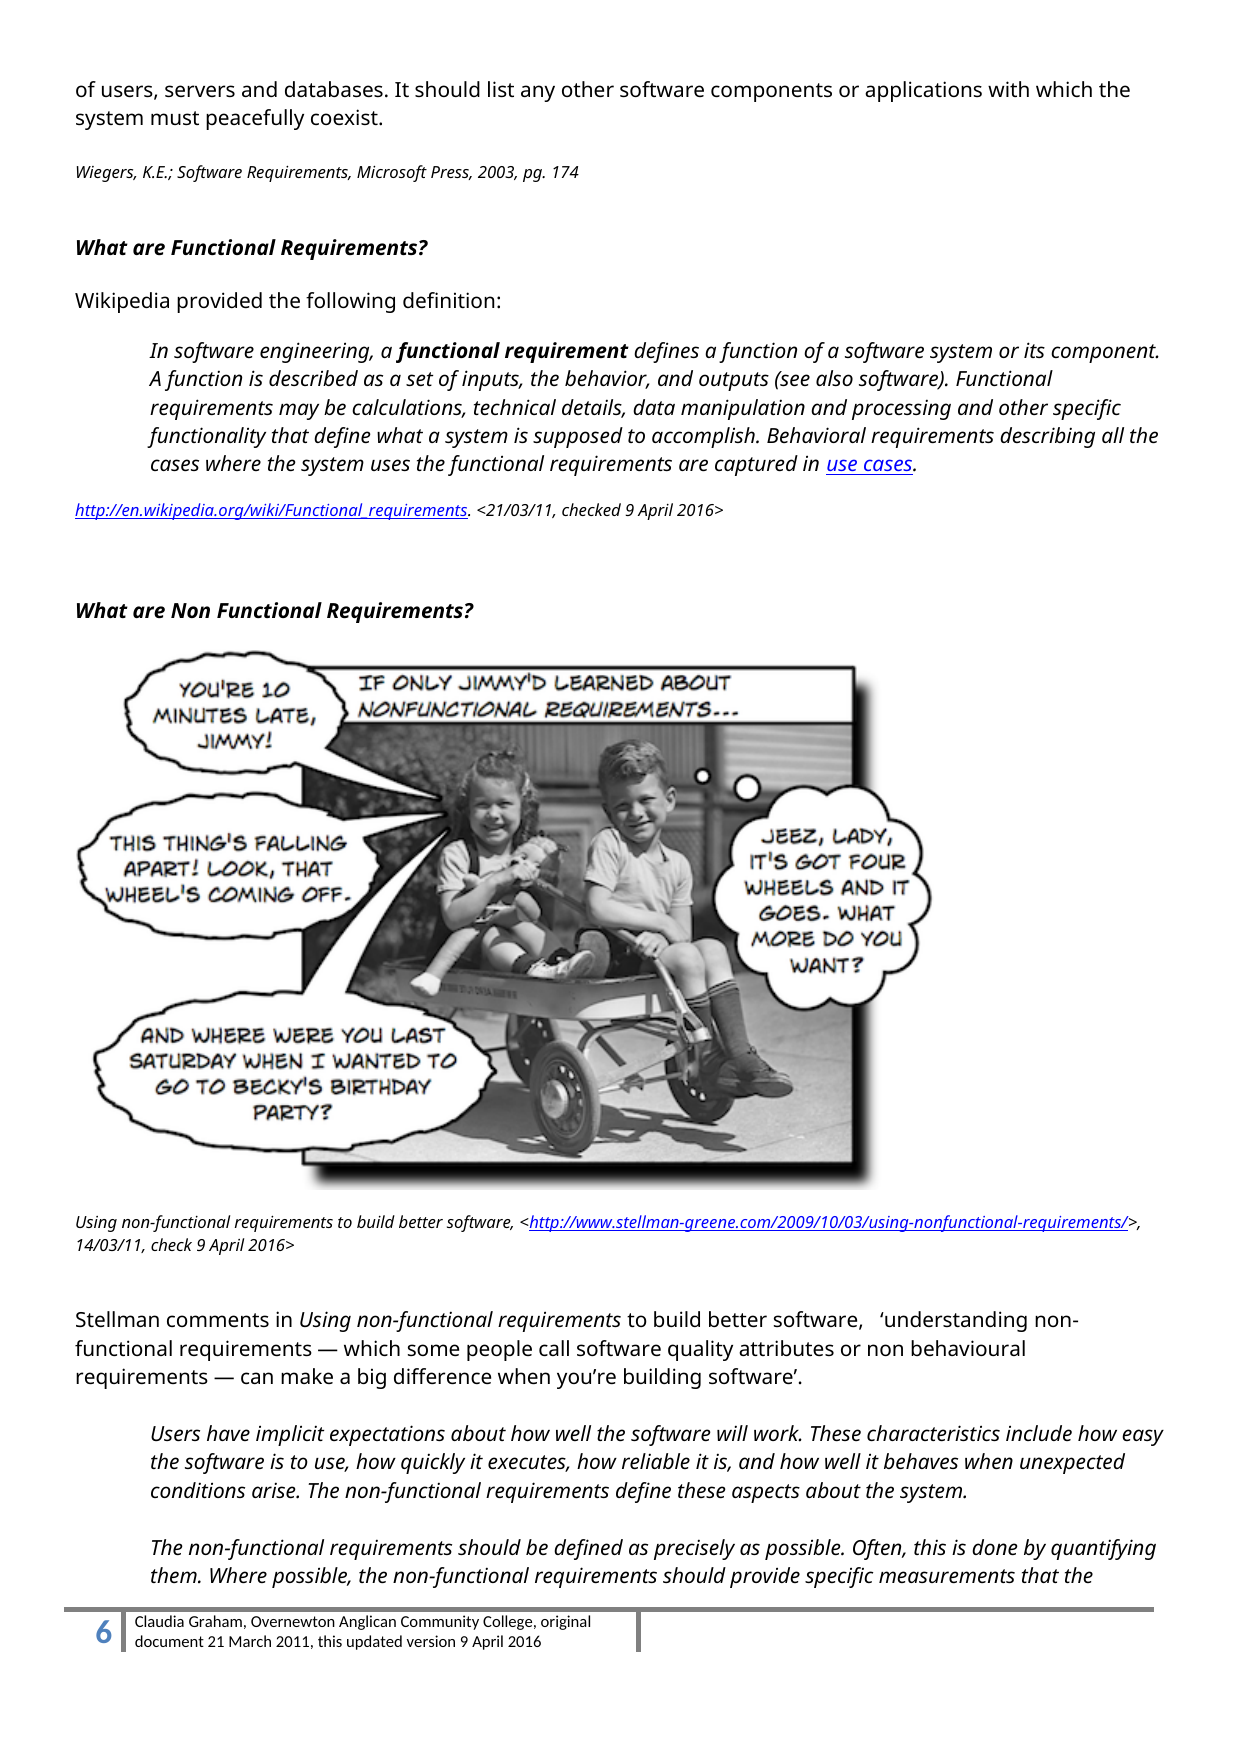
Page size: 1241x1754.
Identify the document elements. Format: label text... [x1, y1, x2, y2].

text Stellman comments in Using non-functional requirements to build better software, ‘understanding non-functional requirements — which some people call software quality attributes or non behavioural requirements — can make a big difference when you’re building software’. [75, 1305, 1165, 1391]
text Using non-functional requirements to build better software, <http://www.stellman-greene.com/2009/10/03/using-nonfunctional-requirements/>, 14/03/11, check 9 April 2016> [75, 1211, 1165, 1256]
text Wiegers, K.E.; Software Requirements, Microsoft Press, 2003, pg. 174 [75, 161, 1165, 184]
text What are Non Functional Requirements? [75, 596, 1165, 624]
text What are Functional Requirements? [75, 233, 1165, 261]
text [75, 75, 1165, 132]
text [150, 1533, 1165, 1590]
text Wikipedia provided the following definition: [75, 286, 1165, 315]
text Users have implicit expectations about how well the software will work. These characteristics include how easy the software is to use, how quickly it executes, how reliable it is, and how well it behaves when unexpected conditions arise. The non-functional requirements define these aspects about the system. [150, 1419, 1165, 1504]
text http://en.wikipedia.org/wiki/Functional_requirements. <21/03/11, checked 9 April 2016> [75, 499, 1165, 521]
picture [75, 649, 935, 1190]
text In software engineering, a functional requirement defines a function of a software system or its component. A function is described as a set of inputs, the behavior, and outputs (see also software). Functional requirements may be calculations, technical details, data manipulation and processing and other specific functionality that define what a system is supposed to accomplish. Behavioral requirements describing all the cases where the system uses the functional requirements are captured in use cases. [150, 336, 1165, 478]
